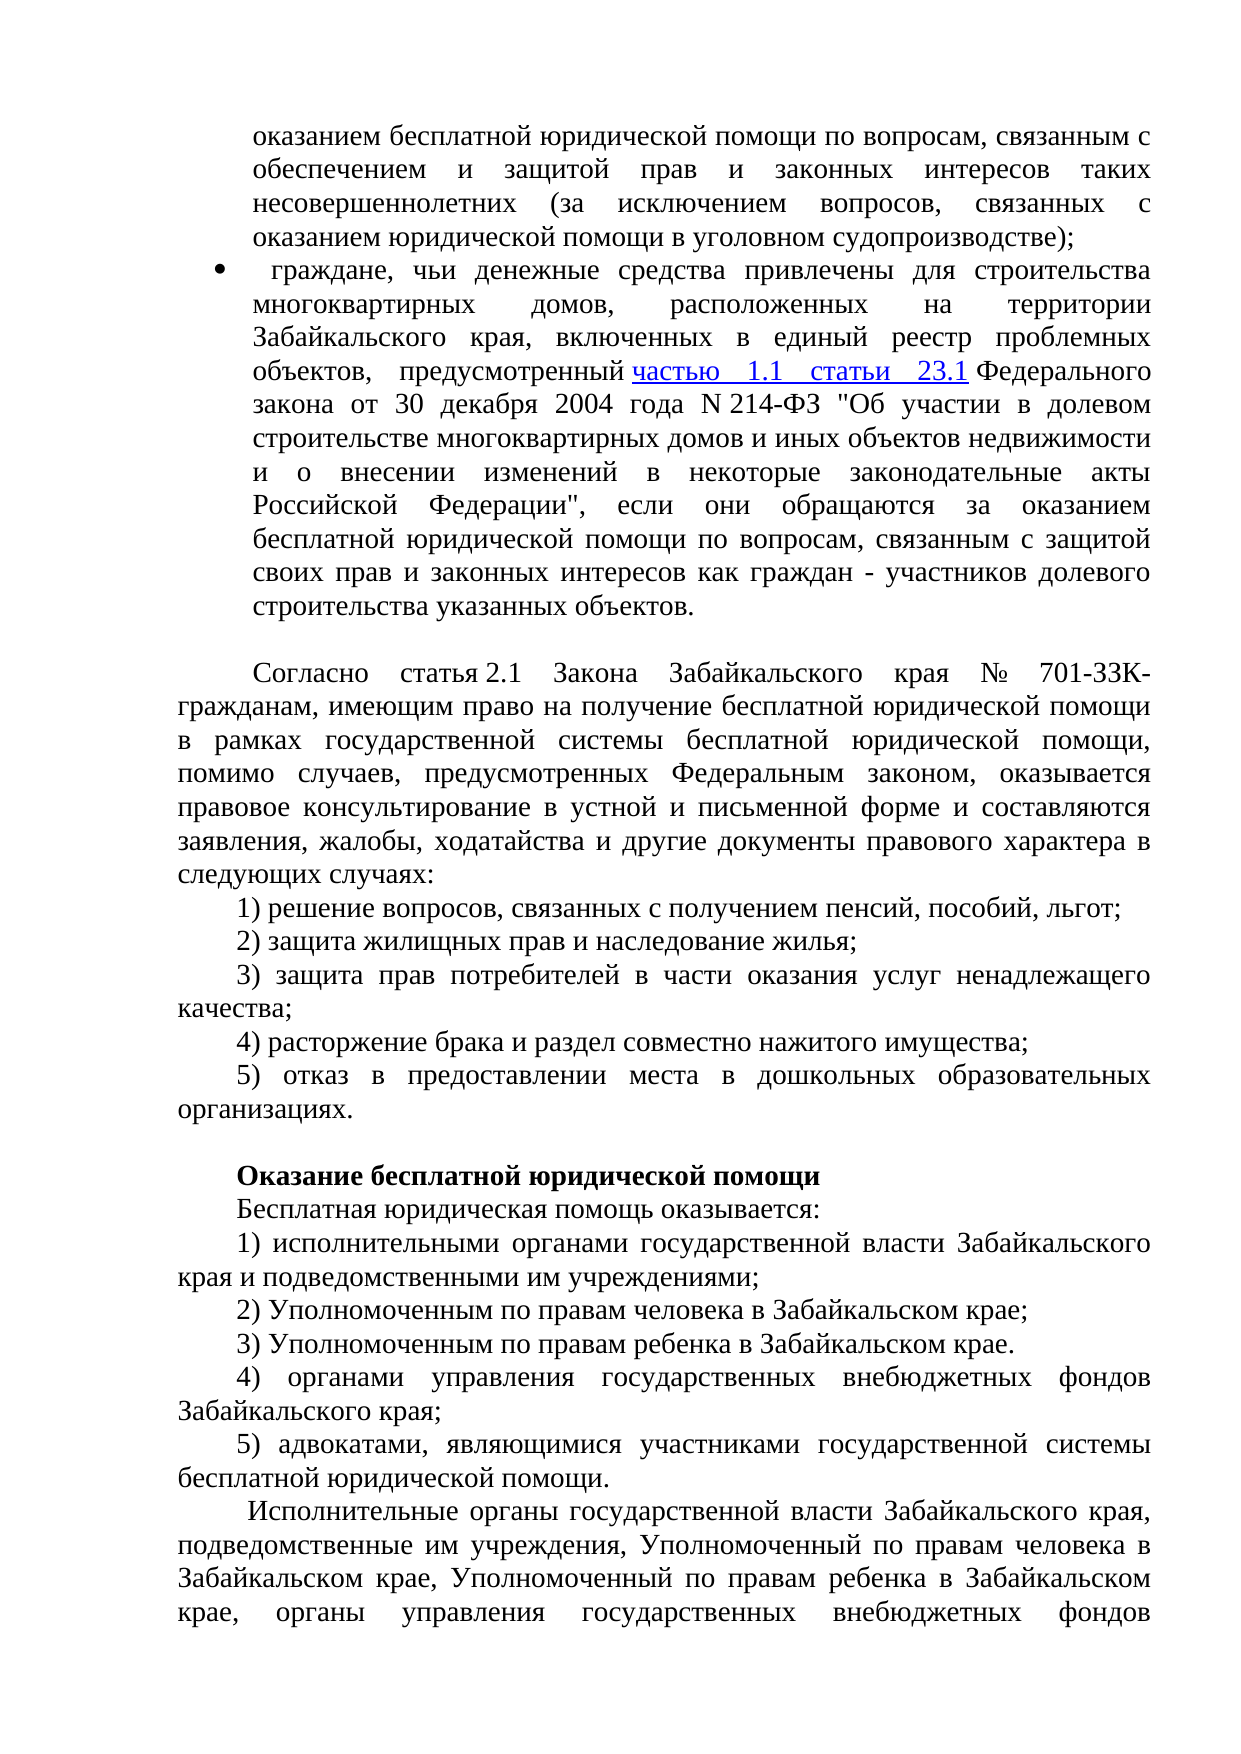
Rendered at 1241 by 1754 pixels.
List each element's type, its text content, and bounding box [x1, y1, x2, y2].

text 3) защита прав потребителей в части оказания услуг ненадлежащего качества; [177, 957, 1152, 1024]
text 1) исполнительными органами государственной власти Забайкальского края и подведомственными им учреждениями; [177, 1225, 1152, 1292]
text 5) адвокатами, являющимися участниками государственной системы бесплатной юридической помощи. [177, 1426, 1152, 1493]
text 2) Уполномоченным по правам человека в Забайкальском крае; [177, 1292, 1152, 1326]
text 5) отказ в предоставлении места в дошкольных образовательных организациях. [177, 1057, 1152, 1124]
text 1) решение вопросов, связанных с получением пенсий, пособий, льгот; [177, 890, 1152, 923]
text 4) расторжение брака и раздел совместно нажитого имущества; [177, 1024, 1152, 1057]
text 3) Уполномоченным по правам ребенка в Забайкальском крае. [177, 1326, 1152, 1359]
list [215, 118, 1152, 252]
text Оказание бесплатной юридической помощи [177, 1158, 1152, 1192]
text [177, 1493, 1152, 1628]
text Бесплатная юридическая помощь оказывается: [177, 1192, 1152, 1225]
text Согласно статья 2.1 Закона Забайкальского края № 701-ЗЗК- гражданам, имеющим право на получение бесплатной юридической помощи в рамках государственной системы бесплатной юридической помощи, помимо случаев, предусмотренных Федеральным законом, оказывается правовое консультирование в устной и письменной форме и составляются заявления, жалобы, ходатайства и другие документы правового характера в следующих случаях: [177, 655, 1152, 890]
text 4) органами управления государственных внебюджетных фондов Забайкальского края; [177, 1359, 1152, 1426]
text 2) защита жилищных прав и наследование жилья; [177, 923, 1152, 957]
list граждане, чьи денежные средства привлечены для строительства многоквартирных домов, расположенных на территории Забайкальского края, включенных в единый реестр проблемных объектов, предусмотренный частью 1.1 статьи 23.1 Федерального закона от 30 декабря 2004 года N 214-ФЗ "Об участии в долевом строительстве многоквартирных домов и иных объектов недвижимости и о внесении изменений в некоторые законодательные акты Российской Федерации", если они обращаются за оказанием бесплатной юридической помощи по вопросам, связанным с защитой своих прав и законных интересов как граждан - участников долевого строительства указанных объектов. [215, 252, 1152, 621]
